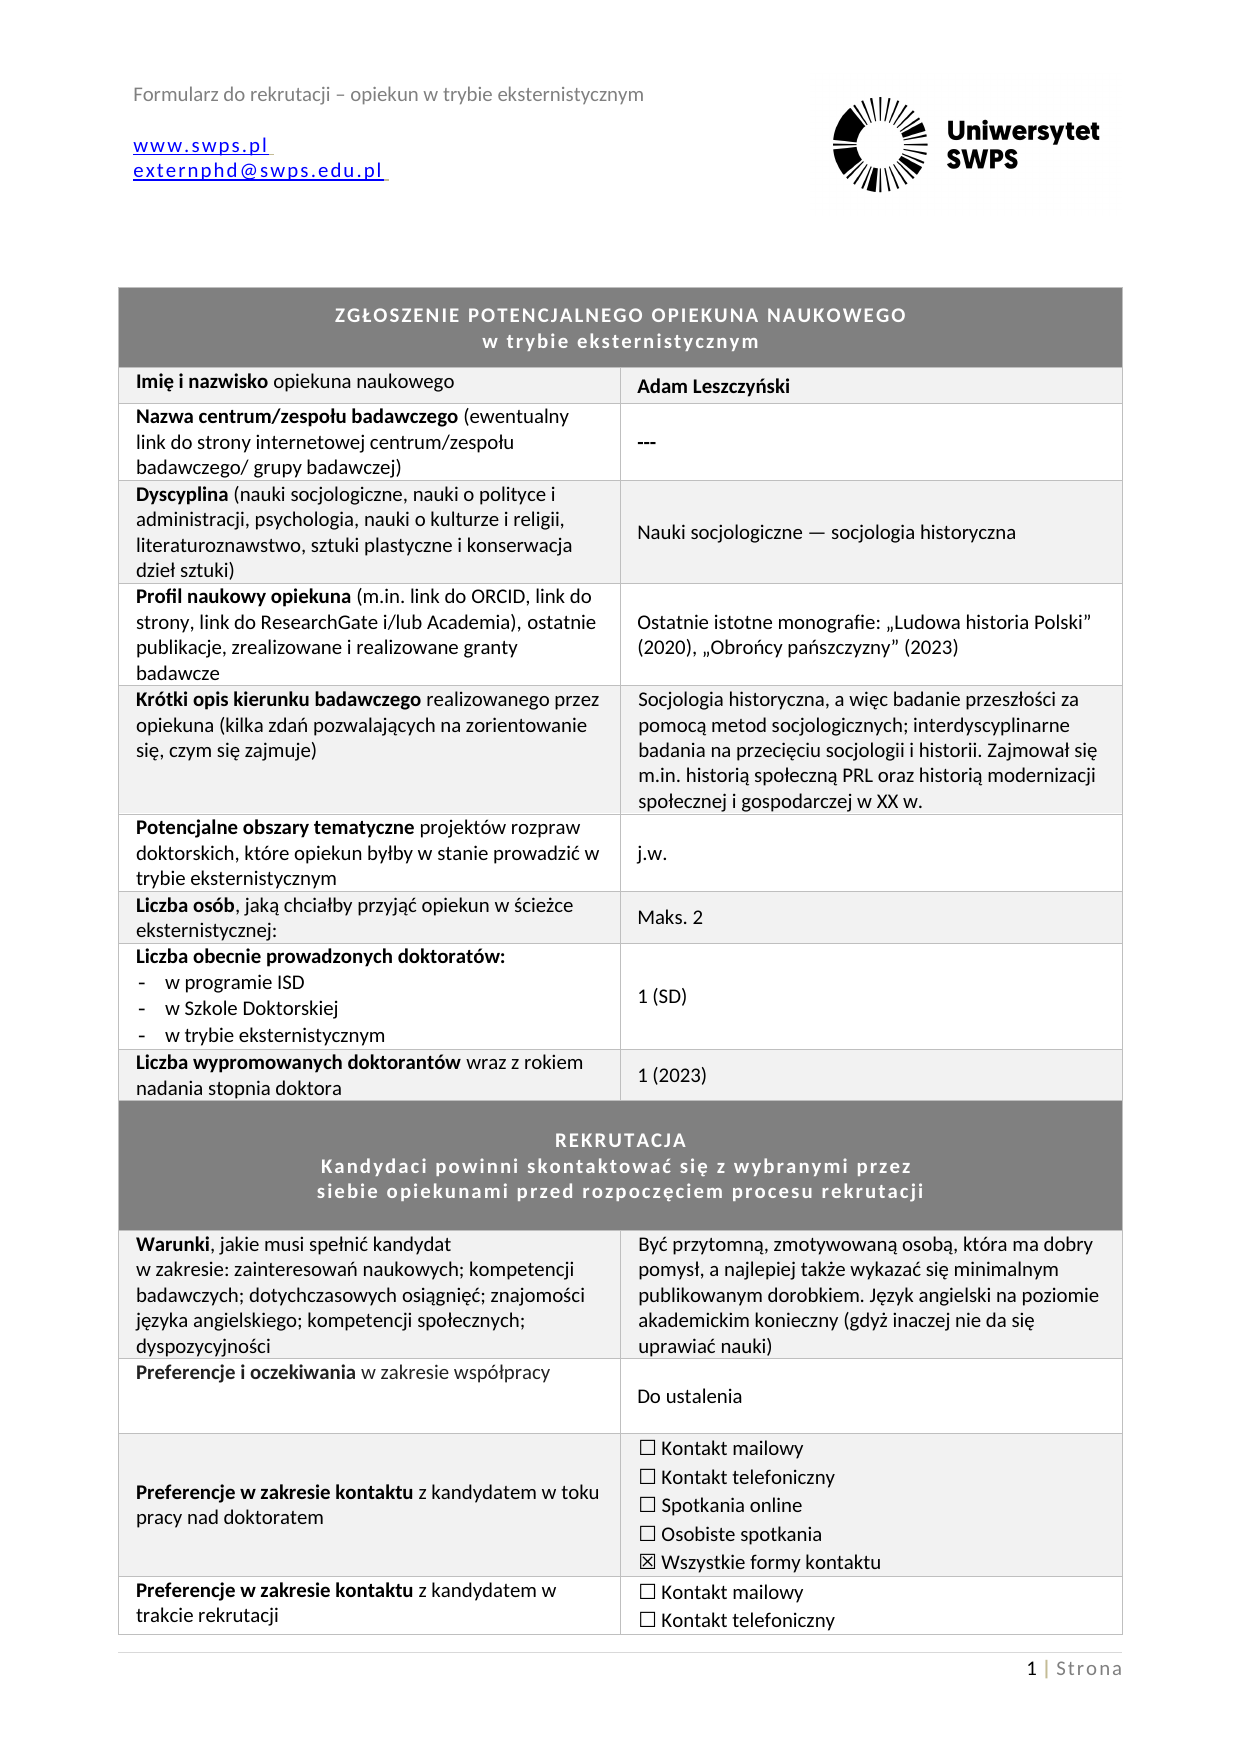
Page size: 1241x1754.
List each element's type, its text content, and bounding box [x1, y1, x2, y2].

table_cell Do ustalenia [621, 1359, 1122, 1432]
table_cell Imię i nazwisko opiekuna naukowego [119, 368, 620, 403]
table_cell --- [621, 404, 1122, 480]
table_cell 1 (2023) [621, 1050, 1122, 1100]
table_cell j.w. [621, 815, 1122, 891]
table_cell Profil naukowy opiekuna (m.in. link do ORCID, link do strony, link do ResearchGate i/lub Academia), ostatnie publikacje, zrealizowane i realizowane granty badawcze [119, 584, 620, 685]
table_cell Kontakt mailowy Kontakt telefoniczny Spotkania online Osobiste spotkania Wszystkie formy kontaktu [621, 1434, 1122, 1576]
table_cell 1 (SD) [621, 944, 1122, 1048]
table_cell Ostatnie istotne monografie: „Ludowa historia Polski” (2020), „Obrońcy pańszczyzny” (2023) [621, 584, 1122, 685]
table_cell Krótki opis kierunku badawczego realizowanego przez opiekuna (kilka zdań pozwalających na zorientowanie się, czym się zajmuje) [119, 686, 620, 813]
table_cell Dyscyplina (nauki socjologiczne, nauki o polityce i administracji, psychologia, nauki o kulturze i religii, literaturoznawstwo, sztuki plastyczne i konserwacja dzieł sztuki) [119, 481, 620, 583]
table_cell Liczba obecnie prowadzonych doktoratów: w programie ISD w Szkole Doktorskiej w trybie eksternistycznym [119, 944, 620, 1048]
table_cell Maks. 2 [621, 892, 1122, 943]
picture [810, 73, 1123, 216]
table_cell Preferencje w zakresie kontaktu z kandydatem w toku pracy nad doktoratem [119, 1434, 620, 1576]
table_cell Być przytomną, zmotywowaną osobą, która ma dobry pomysł, a najlepiej także wykazać się minimalnym publikowanym dorobkiem. Język angielski na poziomie akademickim konieczny (gdyż inaczej nie da się uprawiać nauki) [621, 1231, 1122, 1358]
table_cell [119, 1577, 620, 1634]
table_cell Socjologia historyczna, a więc badanie przeszłości za pomocą metod socjologicznych; interdyscyplinarne badania na przecięciu socjologii i historii. Zajmował się m.in. historią społeczną PRL oraz historią modernizacji społecznej i gospodarczej w XX w. [621, 686, 1122, 813]
table_cell Potencjalne obszary tematyczne projektów rozpraw doktorskich, które opiekun byłby w stanie prowadzić w trybie eksternistycznym [119, 815, 620, 891]
table_cell Nauki socjologiczne — socjologia historyczna [621, 481, 1122, 583]
table_cell Preferencje i oczekiwania w zakresie współpracy [119, 1359, 620, 1432]
table_cell Liczba wypromowanych doktorantów wraz z rokiem nadania stopnia doktora [119, 1050, 620, 1100]
table_cell Nazwa centrum/zespołu badawczego (ewentualny link do strony internetowej centrum/zespołu badawczego/ grupy badawczej) [119, 404, 620, 480]
table_cell Adam Leszczyński [621, 368, 1122, 403]
table_header ZGŁOSZENIE POTENCJALNEGO OPIEKUNA NAUKOWEGO w trybie eksternistycznym [119, 288, 1122, 367]
table_cell Liczba osób, jaką chciałby przyjąć opiekun w ścieżce eksternistycznej: [119, 892, 620, 943]
table_cell Warunki, jakie musi spełnić kandydat w zakresie: zainteresowań naukowych; kompetencji badawczych; dotychczasowych osiągnięć; znajomości języka angielskiego; kompetencji społecznych; dyspozycyjności [119, 1231, 620, 1358]
table_cell REKRUTACJA Kandydaci powinni skontaktować się z wybranymi przez siebie opiekunami przed rozpoczęciem procesu rekrutacji [119, 1101, 1122, 1230]
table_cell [621, 1577, 1122, 1634]
